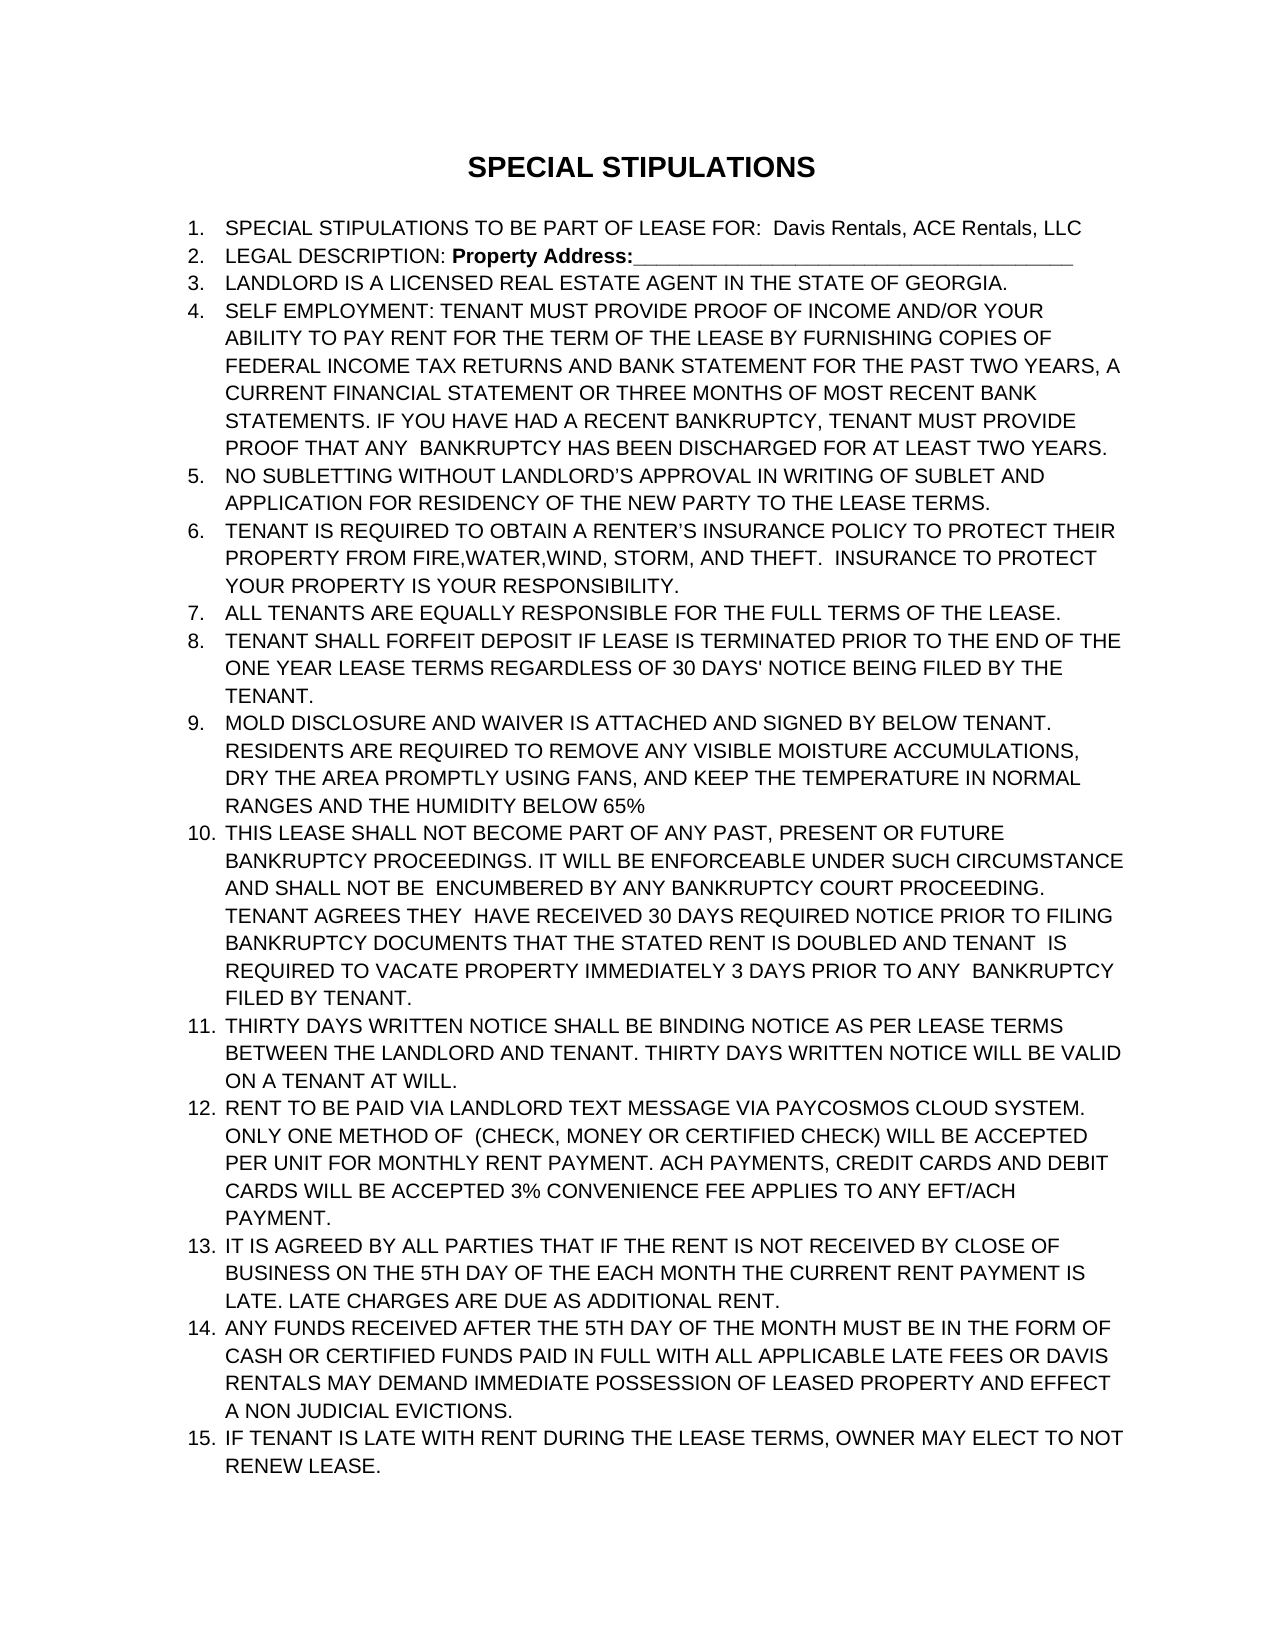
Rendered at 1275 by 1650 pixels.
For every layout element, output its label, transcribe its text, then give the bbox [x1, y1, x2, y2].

list SELF EMPLOYMENT: TENANT MUST PROVIDE PROOF OF INCOME AND/OR YOUR ABILITY TO PAY RENT FOR THE TERM OF THE LEASE BY FURNISHING COPIES OF FEDERAL INCOME TAX RETURNS AND BANK STATEMENT FOR THE PAST TWO YEARS, A CURRENT FINANCIAL STATEMENT OR THREE MONTHS OF MOST RECENT BANK STATEMENTS. IF YOU HAVE HAD A RECENT BANKRUPTCY, TENANT MUST PROVIDE PROOF THAT ANY BANKRUPTCY HAS BEEN DISCHARGED FOR AT LEAST TWO YEARS. [187, 298, 1125, 460]
list TENANT SHALL FORFEIT DEPOSIT IF LEASE IS TERMINATED PRIOR TO THE END OF THE ONE YEAR LEASE TERMS REGARDLESS OF 30 DAYS' NOTICE BEING FILED BY THE TENANT. [187, 628, 1125, 707]
list RENT TO BE PAID VIA LANDLORD TEXT MESSAGE VIA PAYCOSMOS CLOUD SYSTEM. ONLY ONE METHOD OF (CHECK, MONEY OR CERTIFIED CHECK) WILL BE ACCEPTED PER UNIT FOR MONTHLY RENT PAYMENT. ACH PAYMENTS, CREDIT CARDS AND DEBIT CARDS WILL BE ACCEPTED 3% CONVENIENCE FEE APPLIES TO ANY EFT/ACH PAYMENT. [187, 1096, 1125, 1230]
list IF TENANT IS LATE WITH RENT DURING THE LEASE TERMS, OWNER MAY ELECT TO NOT RENEW LEASE. [187, 1426, 1125, 1478]
text SPECIAL STIPULATIONS [150, 150, 1125, 183]
list THIS LEASE SHALL NOT BECOME PART OF ANY PAST, PRESENT OR FUTURE BANKRUPTCY PROCEEDINGS. IT WILL BE ENFORCEABLE UNDER SUCH CIRCUMSTANCE AND SHALL NOT BE ENCUMBERED BY ANY BANKRUPTCY COURT PROCEEDING. TENANT AGREES THEY HAVE RECEIVED 30 DAYS REQUIRED NOTICE PRIOR TO FILING BANKRUPTCY DOCUMENTS THAT THE STATED RENT IS DOUBLED AND TENANT IS REQUIRED TO VACATE PROPERTY IMMEDIATELY 3 DAYS PRIOR TO ANY BANKRUPTCY FILED BY TENANT. [187, 821, 1125, 1010]
list NO SUBLETTING WITHOUT LANDLORD’S APPROVAL IN WRITING OF SUBLET AND APPLICATION FOR RESIDENCY OF THE NEW PARTY TO THE LEASE TERMS. [187, 463, 1125, 515]
list THIRTY DAYS WRITTEN NOTICE SHALL BE BINDING NOTICE AS PER LEASE TERMS BETWEEN THE LANDLORD AND TENANT. THIRTY DAYS WRITTEN NOTICE WILL BE VALID ON A TENANT AT WILL. [187, 1013, 1125, 1092]
list TENANT IS REQUIRED TO OBTAIN A RENTER’S INSURANCE POLICY TO PROTECT THEIR PROPERTY FROM FIRE,WATER,WIND, STORM, AND THEFT. INSURANCE TO PROTECT YOUR PROPERTY IS YOUR RESPONSIBILITY. [187, 518, 1125, 597]
list LANDLORD IS A LICENSED REAL ESTATE AGENT IN THE STATE OF GEORGIA. [187, 271, 1125, 295]
list MOLD DISCLOSURE AND WAIVER IS ATTACHED AND SIGNED BY BELOW TENANT. RESIDENTS ARE REQUIRED TO REMOVE ANY VISIBLE MOISTURE ACCUMULATIONS, DRY THE AREA PROMPTLY USING FANS, AND KEEP THE TEMPERATURE IN NORMAL RANGES AND THE HUMIDITY BELOW 65% [187, 711, 1125, 817]
list SPECIAL STIPULATIONS TO BE PART OF LEASE FOR: Davis Rentals, ACE Rentals, LLC [187, 216, 1125, 240]
list IT IS AGREED BY ALL PARTIES THAT IF THE RENT IS NOT RECEIVED BY CLOSE OF BUSINESS ON THE 5TH DAY OF THE EACH MONTH THE CURRENT RENT PAYMENT IS LATE. LATE CHARGES ARE DUE AS ADDITIONAL RENT. [187, 1233, 1125, 1312]
list ANY FUNDS RECEIVED AFTER THE 5TH DAY OF THE MONTH MUST BE IN THE FORM OF CASH OR CERTIFIED FUNDS PAID IN FULL WITH ALL APPLICABLE LATE FEES OR DAVIS RENTALS MAY DEMAND IMMEDIATE POSSESSION OF LEASED PROPERTY AND EFFECT A NON JUDICIAL EVICTIONS. [187, 1316, 1125, 1423]
list LEGAL DESCRIPTION: Property Address:______________________________________ [187, 243, 1125, 267]
list ALL TENANTS ARE EQUALLY RESPONSIBLE FOR THE FULL TERMS OF THE LEASE. [187, 601, 1125, 625]
